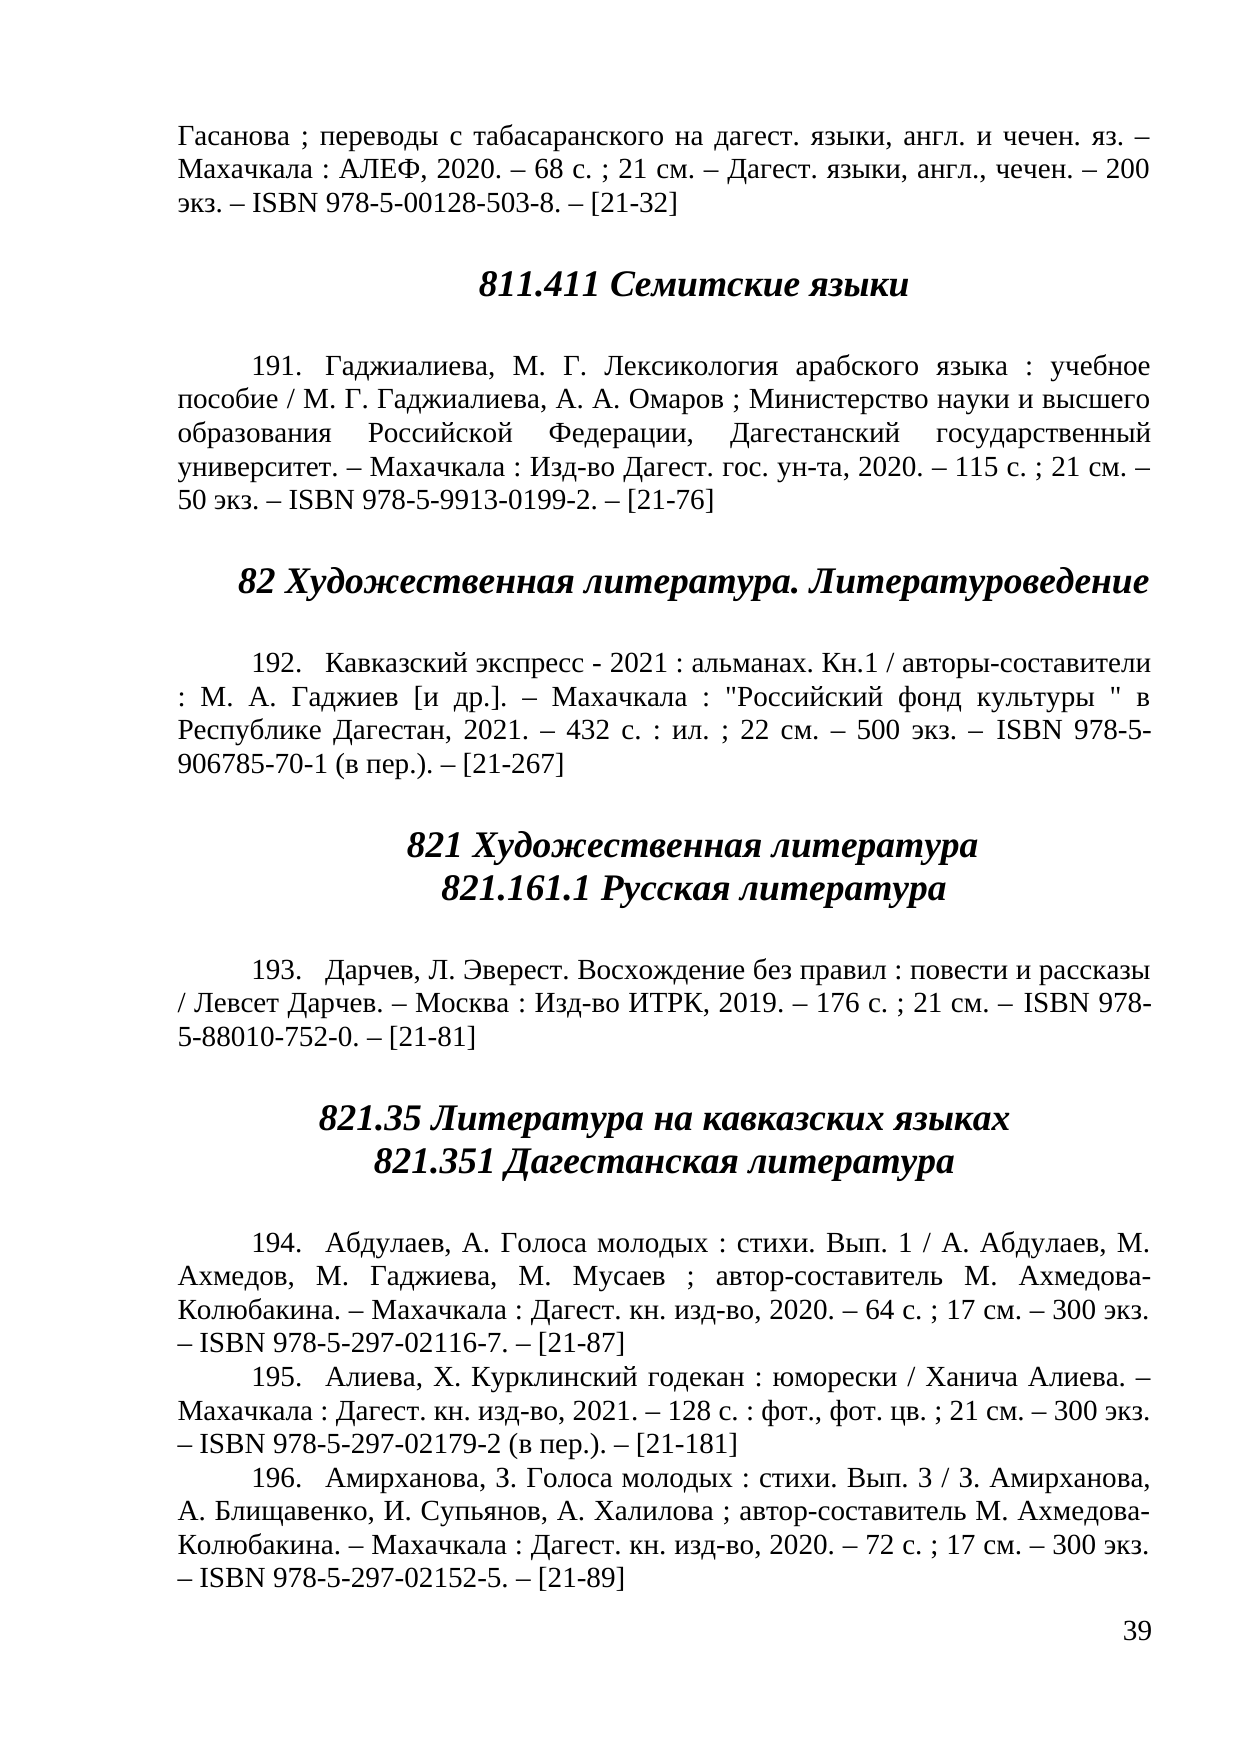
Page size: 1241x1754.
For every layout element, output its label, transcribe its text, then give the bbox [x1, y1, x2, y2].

text Гаджиалиева, М. Г. Лексикология арабского языка : учебное пособие / М. Г. Гаджиалиева, А. А. Омаров ; Министерство науки и высшего образования Российской Федерации, Дагестанский государственный университет. – Махачкала : Изд-во Дагест. гос. ун-та, 2020. – 115 с. ; 21 см. – 50 экз. – ISBN 978-5-9913-0199-2. – [21-76] [177, 348, 1152, 516]
text Алиева, Х. Курклинский годекан : юморески / Ханича Алиева. – Махачкала : Дагест. кн. изд-во, 2021. – 128 с. : фот., фот. цв. ; 21 см. – 300 экз. – ISBN 978-5-297-02179-2 (в пер.). – [21-181] [177, 1359, 1152, 1460]
text 821 Художественная литература [177, 822, 1152, 866]
text 821.351 Дагестанская литература [177, 1139, 1152, 1182]
text 821.35 Литература на кавказских языках [177, 1096, 1152, 1139]
text Дарчев, Л. Эверест. Восхождение без правил : повести и рассказы / Левсет Дарчев. – Москва : Изд-во ИТРК, 2019. – 176 с. ; 21 см. – ISBN 978-5-88010-752-0. – [21-81] [177, 952, 1152, 1052]
text Амирханова, З. Голоса молодых : стихи. Вып. 3 / З. Амирханова, А. Блищавенко, И. Супьянов, А. Халилова ; автор-составитель М. Ахмедова-Колюбакина. – Махачкала : Дагест. кн. изд-во, 2020. – 72 с. ; 17 см. – 300 экз. – ISBN 978-5-297-02152-5. – [21-89] [177, 1460, 1152, 1594]
text 811.411 Семитские языки [177, 262, 1152, 305]
text Абдулаев, А. Голоса молодых : стихи. Вып. 1 / А. Абдулаев, М. Ахмедов, М. Гаджиева, М. Мусаев ; автор-составитель М. Ахмедова-Колюбакина. – Махачкала : Дагест. кн. изд-во, 2020. – 64 с. ; 17 см. – 300 экз. – ISBN 978-5-297-02116-7. – [21-87] [177, 1225, 1152, 1359]
text 82 Художественная литература. Литературоведение [177, 559, 1152, 602]
text 821.161.1 Русская литература [177, 866, 1152, 909]
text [177, 118, 1152, 219]
text Кавказский экспресс - 2021 : альманах. Кн.1 / авторы-составители : М. А. Гаджиев [и др.]. – Махачкала : "Российский фонд культуры " в Республике Дагестан, 2021. – 432 с. : ил. ; 22 см. – 500 экз. – ISBN 978-5-906785-70-1 (в пер.). – [21-267] [177, 645, 1152, 779]
